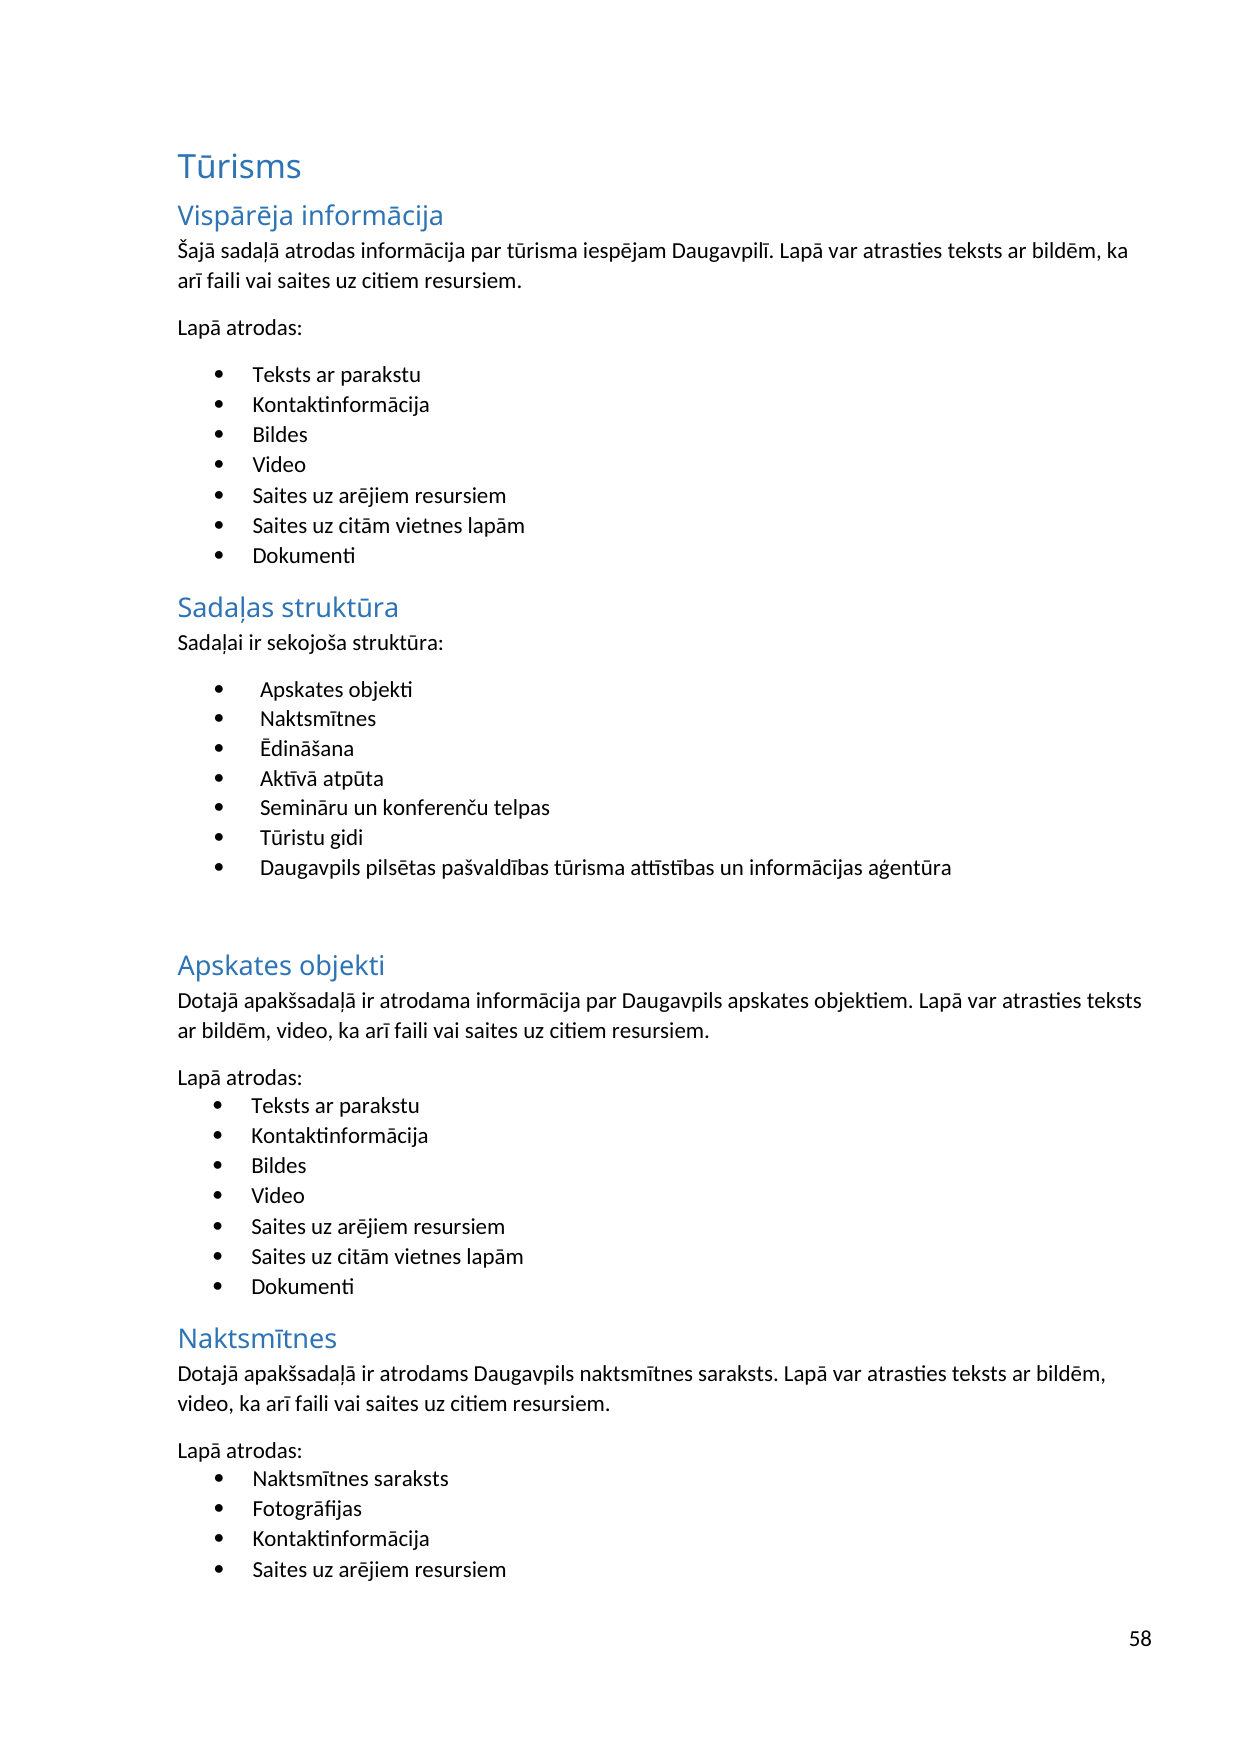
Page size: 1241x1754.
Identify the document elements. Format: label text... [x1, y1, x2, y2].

list Video [215, 451, 1152, 479]
list Aktīvā atpūta [215, 764, 1152, 792]
list Apskates objekti [215, 675, 1152, 703]
list Kontaktinformācija [215, 390, 1152, 418]
list Bildes [215, 420, 1152, 448]
text Lapā atrodas: [177, 1063, 1152, 1091]
list Tūristu gidi [215, 823, 1152, 851]
list Teksts ar parakstu [213, 1091, 1152, 1119]
list Teksts ar parakstu [215, 360, 1152, 388]
subtitle Vispārēja informācija [177, 196, 1152, 233]
list Kontaktinformācija [215, 1524, 1152, 1552]
list Saites uz citām vietnes lapām [215, 511, 1152, 539]
subtitle Naktsmītnes [177, 1319, 1152, 1356]
text Lapā atrodas: [177, 1436, 1152, 1464]
subtitle Apskates objekti [177, 946, 1152, 983]
list Ēdināšana [215, 734, 1152, 762]
list Saites uz citām vietnes lapām [213, 1242, 1152, 1270]
list Bildes [213, 1151, 1152, 1179]
list Fotogrāfijas [215, 1494, 1152, 1522]
list Saites uz arējiem resursiem [215, 1555, 1152, 1583]
text Sadaļai ir sekojoša struktūra: [177, 628, 1152, 656]
text Dotajā apakšsadaļā ir atrodama informācija par Daugavpils apskates objektiem. Lapā var atrasties teksts ar bildēm, video, ka arī faili vai saites uz citiem resursiem. [177, 986, 1152, 1044]
subtitle Sadaļas struktūra [177, 588, 1152, 625]
text Dotajā apakšsadaļā ir atrodams Daugavpils naktsmītnes saraksts. Lapā var atrasties teksts ar bildēm, video, ka arī faili vai saites uz citiem resursiem. [177, 1359, 1152, 1417]
list Naktsmītnes [215, 704, 1152, 732]
list Daugavpils pilsētas pašvaldības tūrisma attīstības un informācijas aģentūra [215, 853, 1152, 881]
list Video [213, 1182, 1152, 1210]
list Naktsmītnes saraksts [215, 1464, 1152, 1492]
list Semināru un konferenču telpas [215, 793, 1152, 822]
list Saites uz arējiem resursiem [213, 1212, 1152, 1240]
list Kontaktinformācija [213, 1121, 1152, 1149]
list Saites uz arējiem resursiem [215, 481, 1152, 509]
list Dokumenti [213, 1272, 1152, 1300]
text Lapā atrodas: [177, 313, 1152, 341]
list Dokumenti [215, 541, 1152, 569]
text Šajā sadaļā atrodas informācija par tūrisma iespējam Daugavpilī. Lapā var atrasties teksts ar bildēm, ka arī faili vai saites uz citiem resursiem. [177, 236, 1152, 294]
subtitle Tūrisms [177, 143, 1152, 188]
